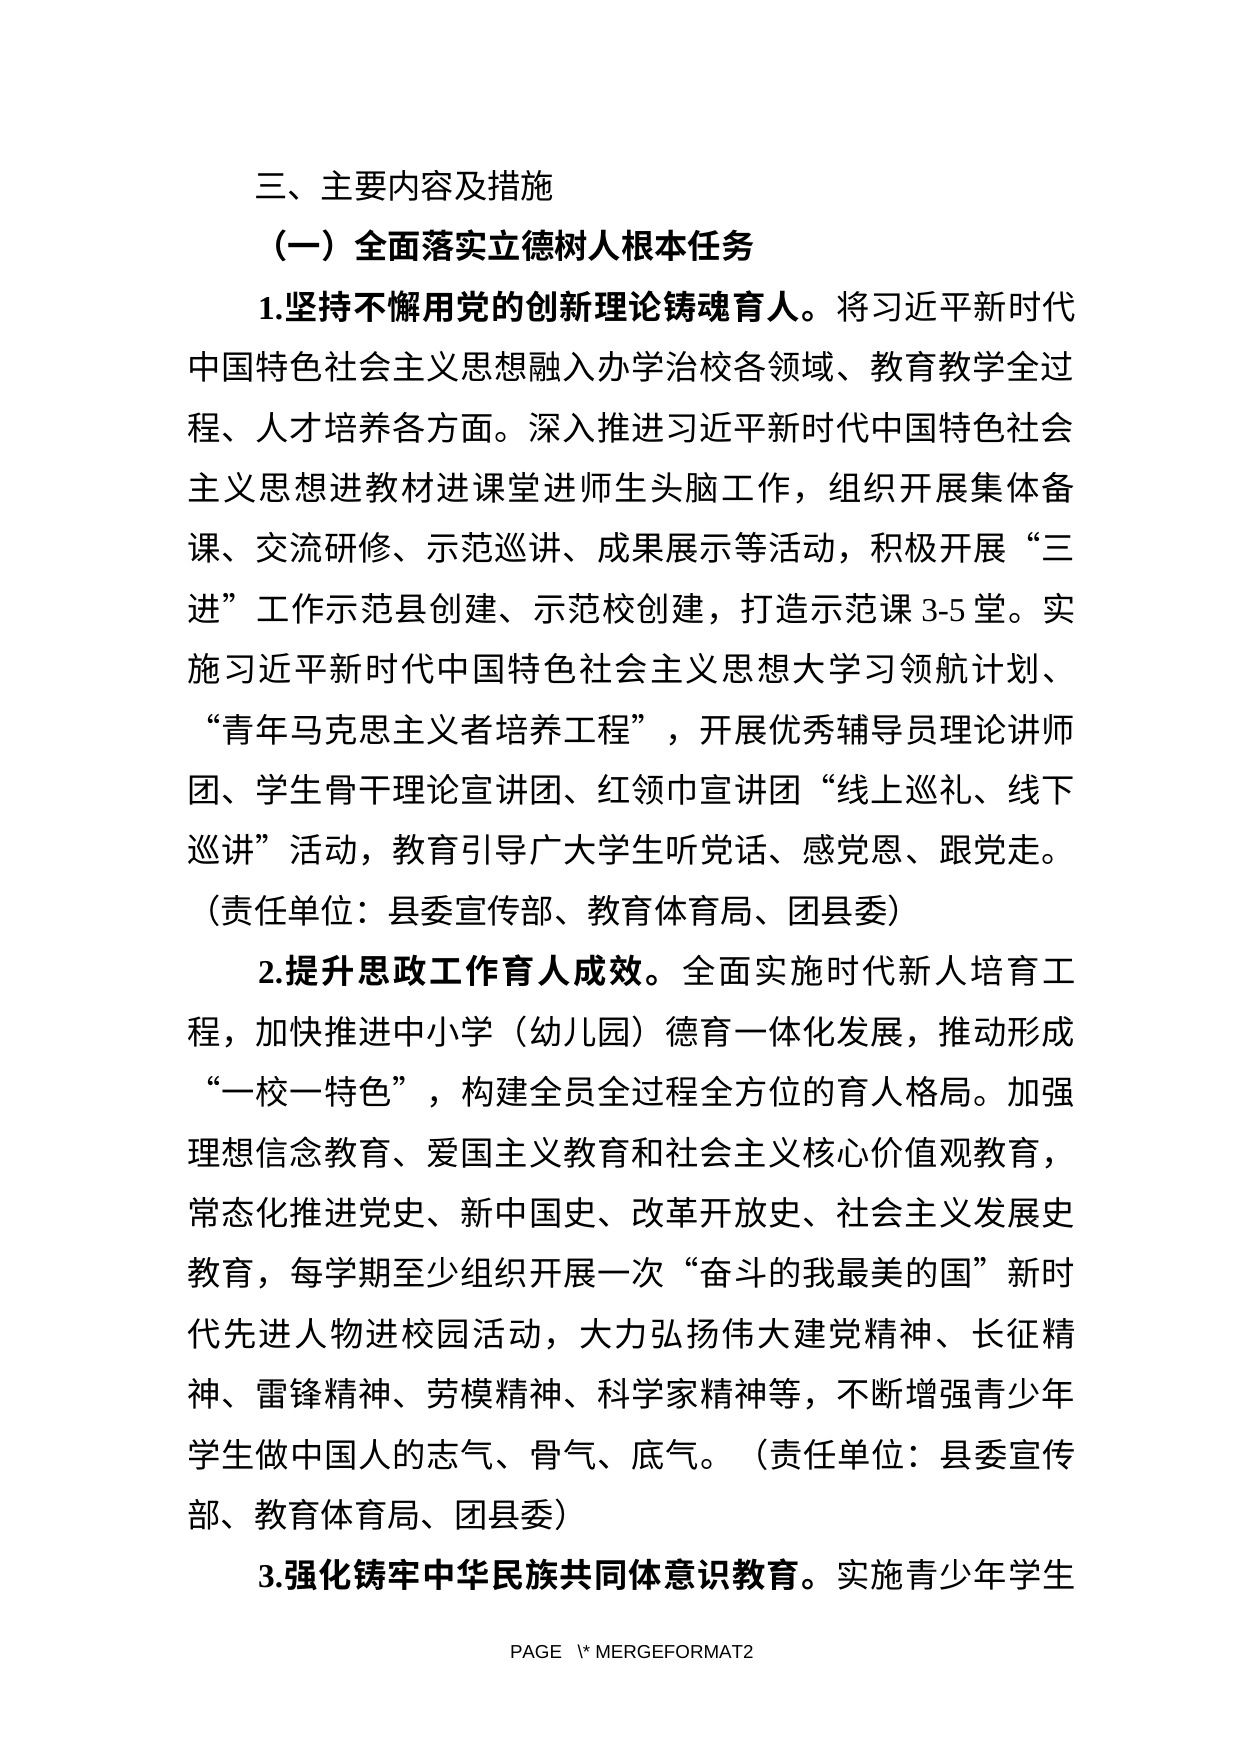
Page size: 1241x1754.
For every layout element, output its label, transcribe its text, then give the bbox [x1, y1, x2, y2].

text （一）全面落实立德树人根本任务 [187, 210, 1076, 271]
text 三、主要内容及措施 [187, 150, 1076, 210]
text 1.坚持不懈用党的创新理论铸魂育人。将习近平新时代中国特色社会主义思想融入办学治校各领域、教育教学全过程、人才培养各方面。深入推进习近平新时代中国特色社会主义思想进教材进课堂进师生头脑工作，组织开展集体备课、交流研修、示范巡讲、成果展示等活动，积极开展“三进”工作示范县创建、示范校创建，打造示范课3-5堂。实施习近平新时代中国特色社会主义思想大学习领航计划、“青年马克思主义者培养工程”，开展优秀辅导员理论讲师团、学生骨干理论宣讲团、红领巾宣讲团“线上巡礼、线下巡讲”活动，教育引导广大学生听党话、感党恩、跟党走。（责任单位：县委宣传部、教育体育局、团县委） [187, 271, 1076, 935]
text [187, 1539, 1076, 1600]
text 2.提升思政工作育人成效。全面实施时代新人培育工程，加快推进中小学（幼儿园）德育一体化发展，推动形成“一校一特色”，构建全员全过程全方位的育人格局。加强理想信念教育、爱国主义教育和社会主义核心价值观教育，常态化推进党史、新中国史、改革开放史、社会主义发展史教育，每学期至少组织开展一次“奋斗的我最美的国”新时代先进人物进校园活动，大力弘扬伟大建党精神、长征精神、雷锋精神、劳模精神、科学家精神等，不断增强青少年学生做中国人的志气、骨气、底气。（责任单位：县委宣传部、教育体育局、团县委） [187, 935, 1076, 1539]
